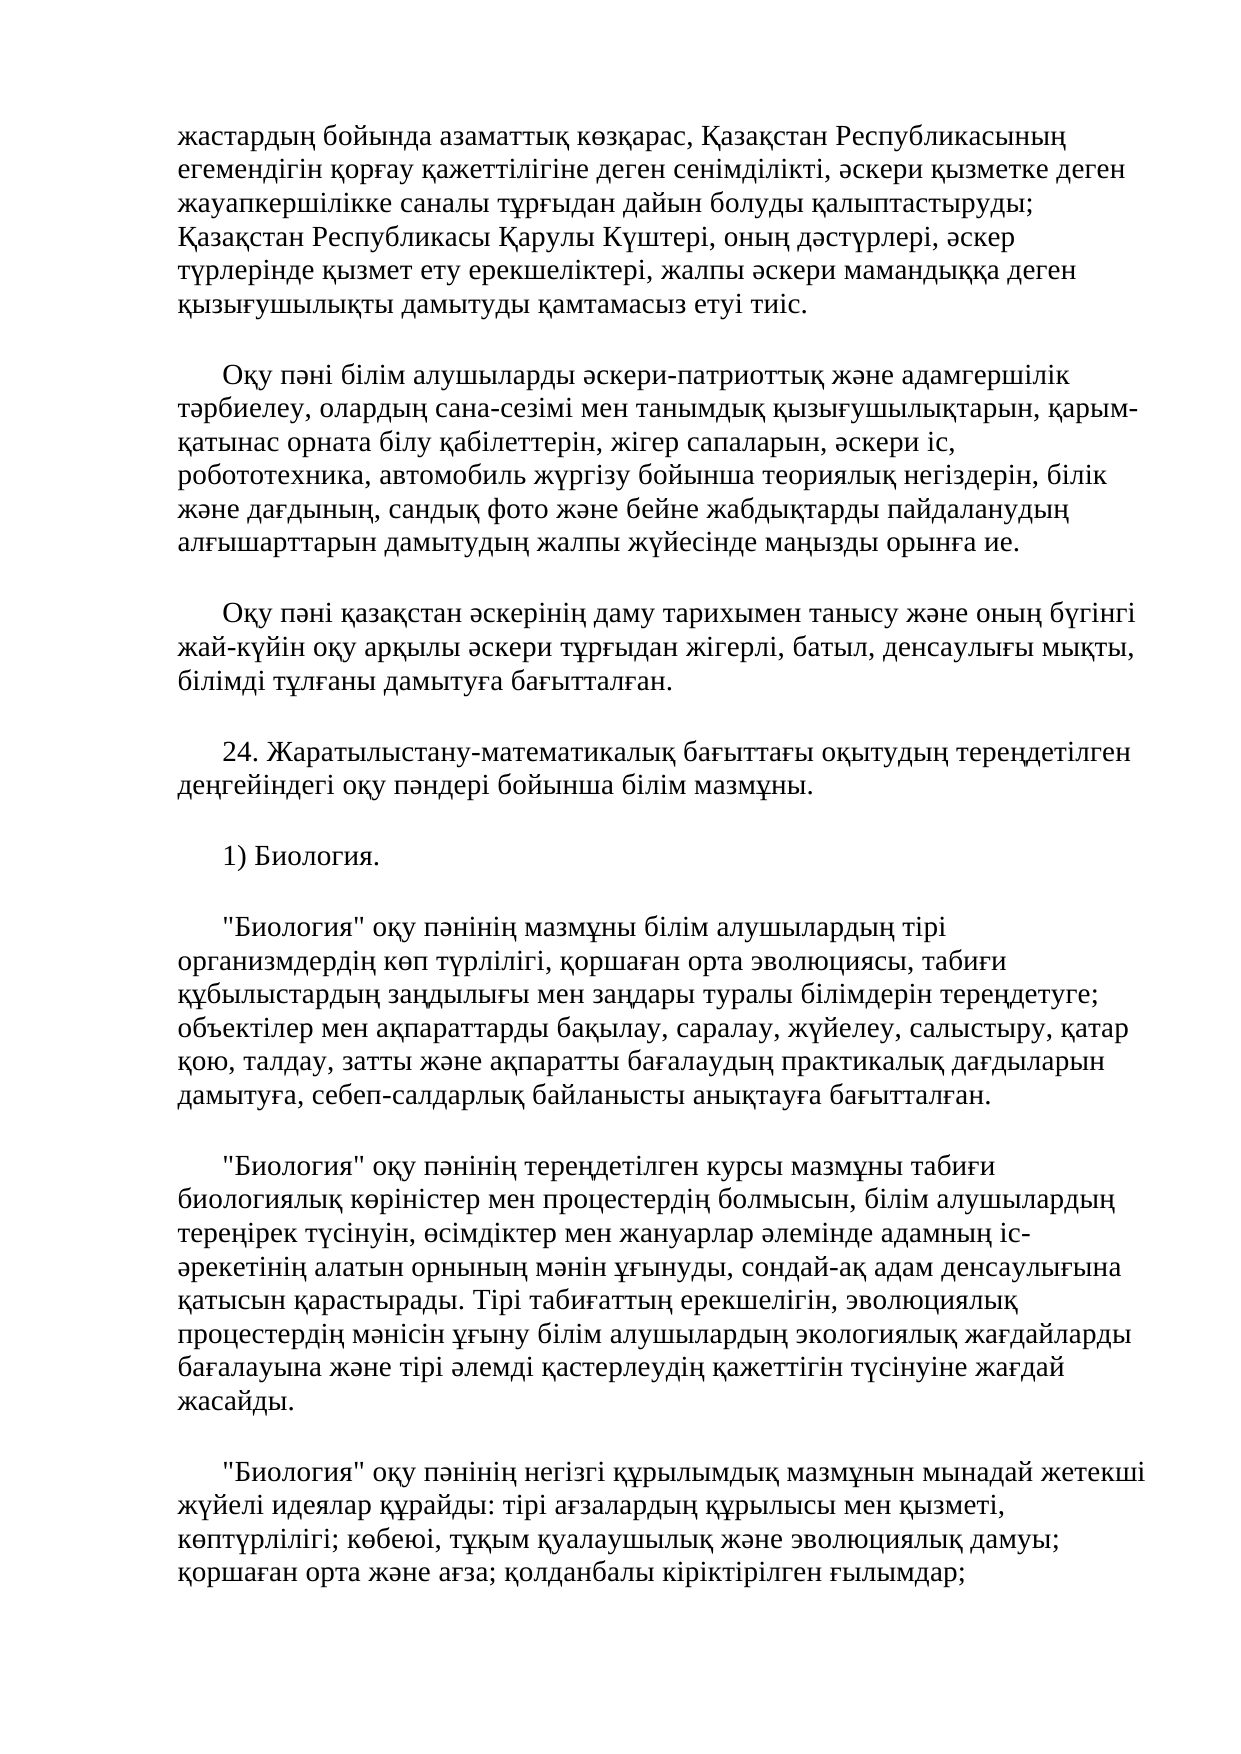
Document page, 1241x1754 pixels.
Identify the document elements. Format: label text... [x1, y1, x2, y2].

text 1) Биология. [177, 838, 1152, 872]
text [177, 118, 1152, 319]
text Оқу пәні білім алушыларды әскери-патриоттық және адамгершілік тәрбиелеу, олардың сана-сезімі мен танымдық қызығушылықтарын, қарым-қатынас орната білу қабілеттерін, жігер сапаларын, әскери іс, робототехника, автомобиль жүргізу бойынша теориялық негіздерін, білік және дағдының, сандық фото және бейне жабдықтарды пайдаланудың алғышарттарын дамытудың жалпы жүйесінде маңызды орынға ие. [177, 357, 1152, 558]
text "Биология" оқу пәнінің мазмұны білім алушылардың тірі организмдердің көп түрлілігі, қоршаған орта эволюциясы, табиғи құбылыстардың заңдылығы мен заңдары туралы білімдерін тереңдетуге; объектілер мен ақпараттарды бақылау, саралау, жүйелеу, салыстыру, қатар қою, талдау, затты және ақпаратты бағалаудың практикалық дағдыларын дамытуға, себеп-салдарлық байланысты анықтауға бағытталған. [177, 909, 1152, 1111]
text "Биология" оқу пәнінің тереңдетілген курсы мазмұны табиғи биологиялық көріністер мен процестердің болмысын, білім алушылардың тереңірек түсінуін, өсімдіктер мен жануарлар әлемінде адамның іс-әрекетінің алатын орнының мәнін ұғынуды, сондай-ақ адам денсаулығына қатысын қарастырады. Тірі табиғаттың ерекшелігін, эволюциялық процестердің мәнісін ұғыну білім алушылардың экологиялық жағдайларды бағалауына және тірі әлемді қастерлеудің қажеттігін түсінуіне жағдай жасайды. [177, 1148, 1152, 1416]
text Оқу пәні қазақстан әскерінің даму тарихымен танысу және оның бүгінгі жай-күйін оқу арқылы әскери тұрғыдан жігерлі, батыл, денсаулығы мықты, білімді тұлғаны дамытуға бағытталған. [177, 596, 1152, 696]
text 24. Жаратылыстану-математикалық бағыттағы оқытудың тереңдетілген деңгейіндегі оқу пәндері бойынша білім мазмұны. [177, 734, 1152, 801]
text "Биология" оқу пәнінің негізгі құрылымдық мазмұнын мынадай жетекші жүйелі идеялар құрайды: тірі ағзалардың құрылысы мен қызметі, көптүрлілігі; көбеюі, тұқым қуалаушылық және эволюциялық дамуы; қоршаған орта және ағза; қолданбалы кіріктірілген ғылымдар; [177, 1454, 1152, 1588]
